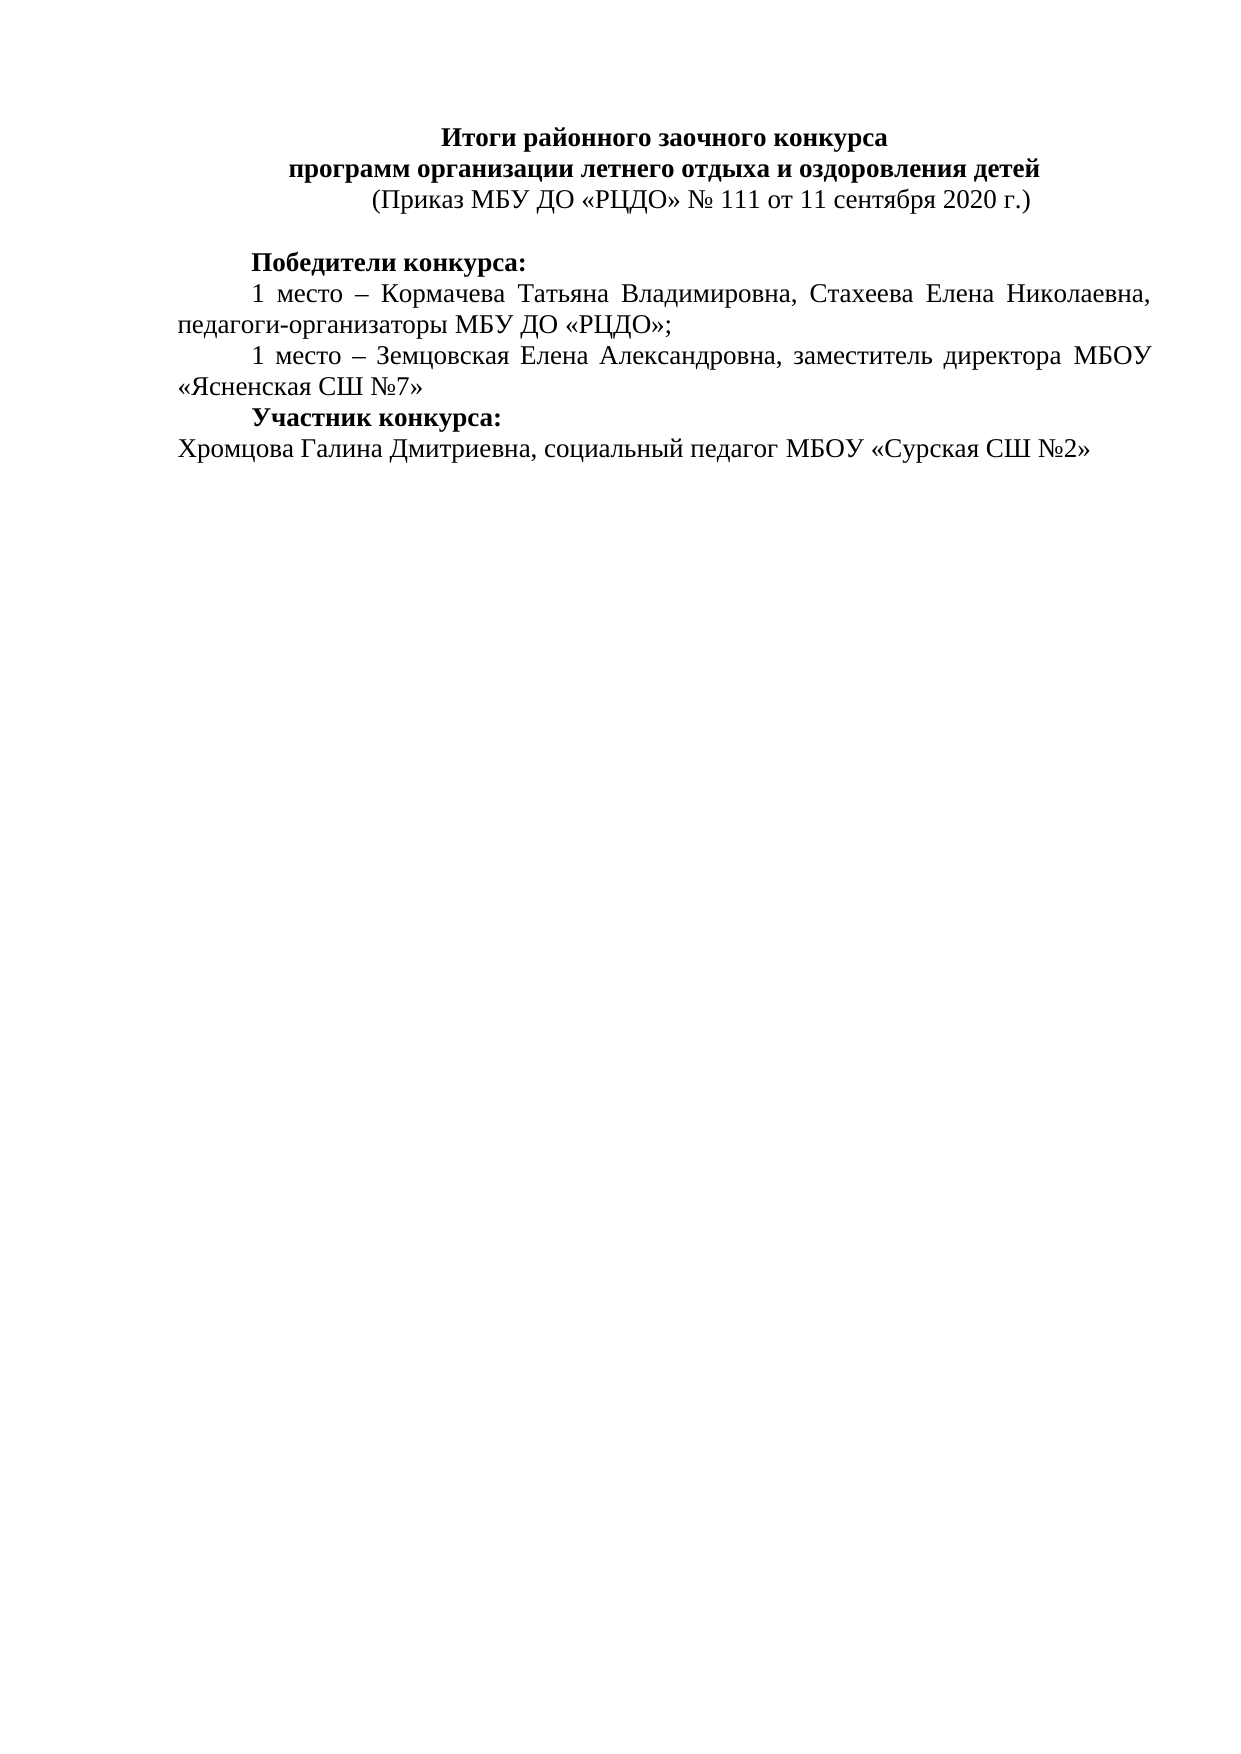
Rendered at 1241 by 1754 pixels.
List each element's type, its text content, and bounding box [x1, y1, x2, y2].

text Победители конкурса: [177, 246, 1152, 277]
text 1 место – Земцовская Елена Александровна, заместитель директора МБОУ «Ясненская СШ №7» [177, 339, 1152, 401]
text 1 место – Кормачева Татьяна Владимировна, Стахеева Елена Николаевна, педагоги-организаторы МБУ ДО «РЦДО»; [177, 277, 1152, 339]
text программ организации летнего отдыха и оздоровления детей [177, 152, 1152, 183]
text Участник конкурса: [177, 401, 1152, 432]
text Хромцова Галина Дмитриевна, социальный педагог МБОУ «Сурская СШ №2» [177, 432, 1152, 464]
text (Приказ МБУ ДО «РЦДО» № 111 от 11 сентября 2020 г.) [177, 183, 1152, 214]
text Итоги районного заочного конкурса [177, 121, 1152, 152]
